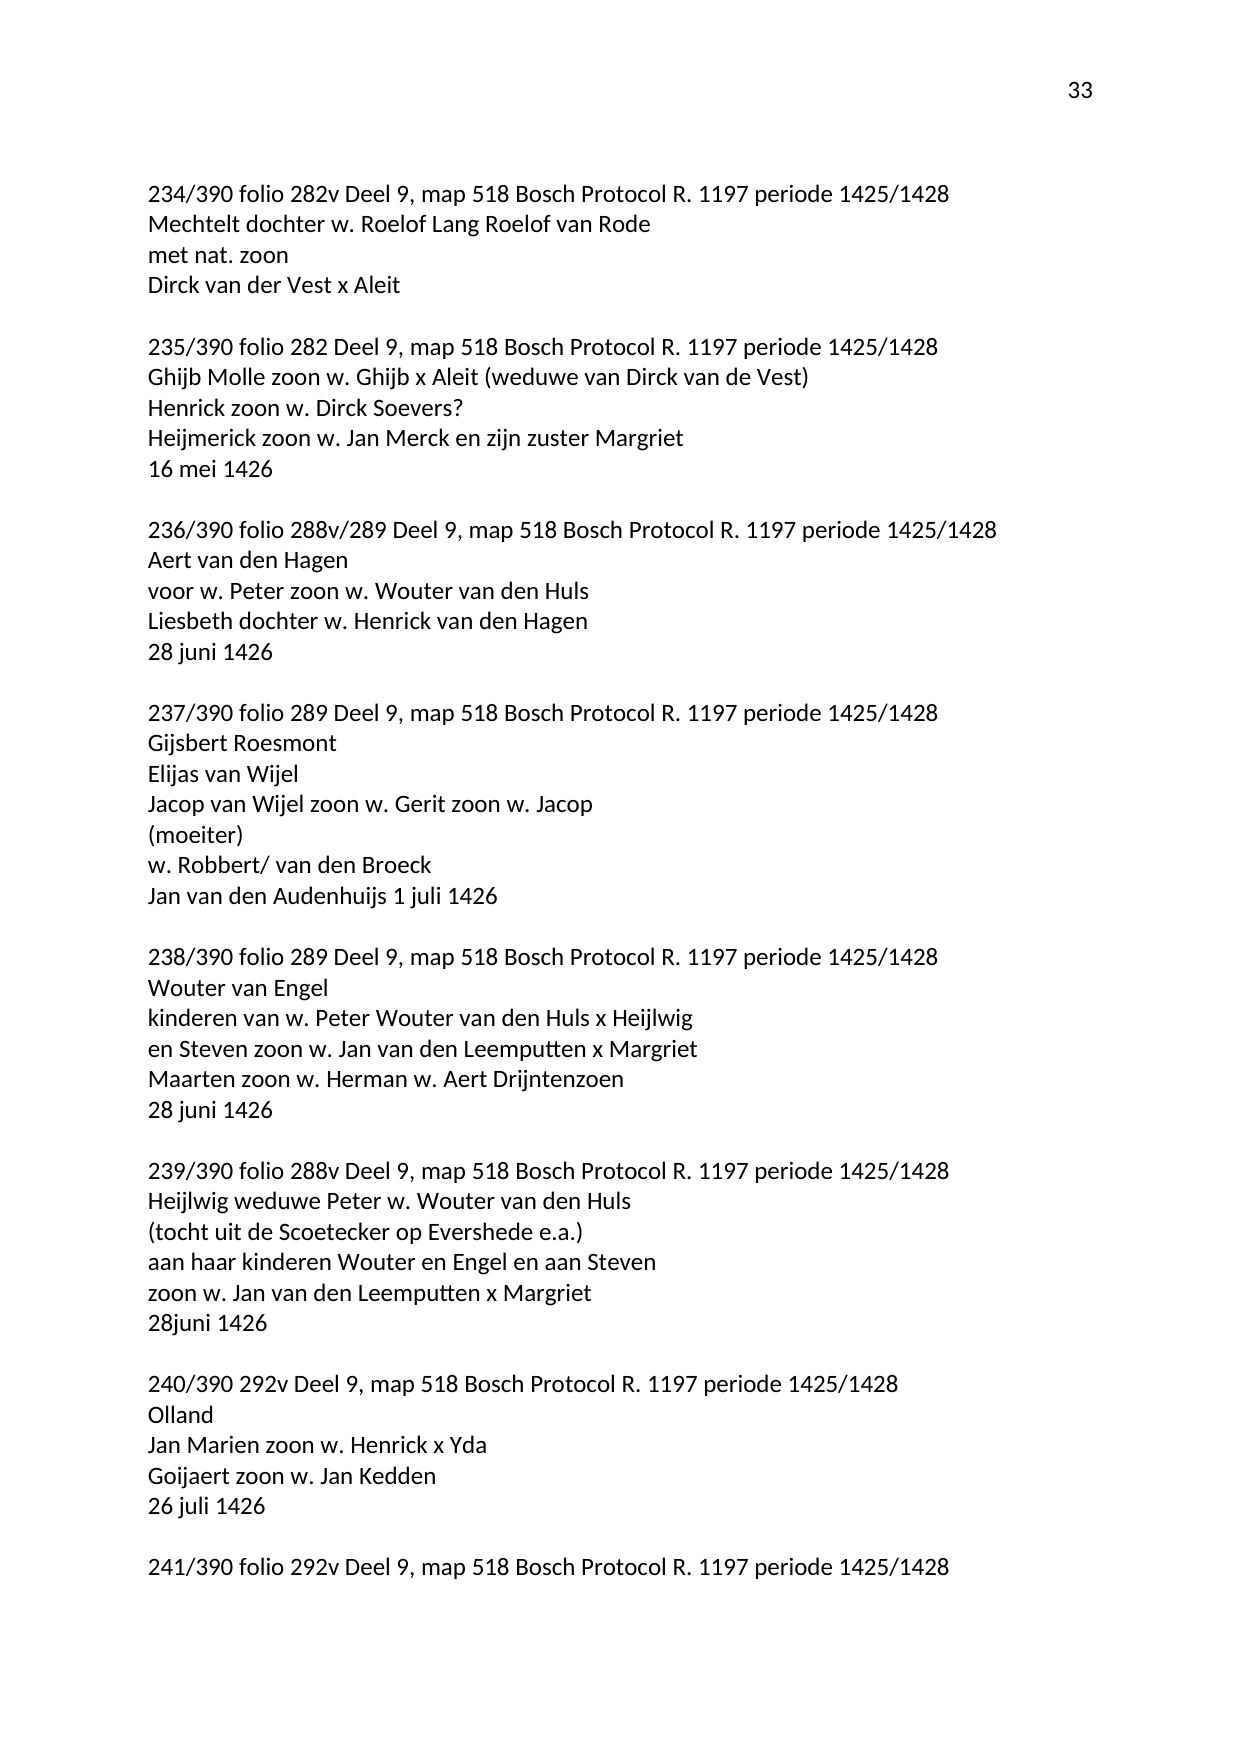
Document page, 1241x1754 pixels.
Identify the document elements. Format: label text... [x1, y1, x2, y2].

text Jan Marien zoon w. Henrick x Yda [148, 1429, 1093, 1460]
text 26 juli 1426 [148, 1491, 1093, 1521]
text Liesbeth dochter w. Henrick van den Hagen [148, 605, 1093, 636]
text met nat. zoon [148, 239, 1093, 270]
text Mechtelt dochter w. Roelof Lang Roelof van Rode [148, 209, 1093, 239]
text 236/390 folio 288v/289 Deel 9, map 518 Bosch Protocol R. 1197 periode 1425/1428 [148, 514, 1093, 544]
text 237/390 folio 289 Deel 9, map 518 Bosch Protocol R. 1197 periode 1425/1428 [148, 697, 1093, 727]
text Wouter van Engel [148, 972, 1093, 1002]
text w. Robbert/ van den Broeck [148, 849, 1093, 880]
text (tocht uit de Scoetecker op Evershede e.a.) [148, 1216, 1093, 1246]
text Jan van den Audenhuijs 1 juli 1426 [148, 880, 1093, 911]
text Heijlwig weduwe Peter w. Wouter van den Huls [148, 1185, 1093, 1216]
text 235/390 folio 282 Deel 9, map 518 Bosch Protocol R. 1197 periode 1425/1428 [148, 331, 1093, 361]
text 241/390 folio 292v Deel 9, map 518 Bosch Protocol R. 1197 periode 1425/1428 [148, 1552, 1093, 1582]
text 239/390 folio 288v Deel 9, map 518 Bosch Protocol R. 1197 periode 1425/1428 [148, 1155, 1093, 1185]
text 28 juni 1426 [148, 636, 1093, 666]
text 240/390 292v Deel 9, map 518 Bosch Protocol R. 1197 periode 1425/1428 [148, 1368, 1093, 1399]
text 238/390 folio 289 Deel 9, map 518 Bosch Protocol R. 1197 periode 1425/1428 [148, 941, 1093, 972]
text Ghijb Molle zoon w. Ghijb x Aleit (weduwe van Dirck van de Vest) [148, 361, 1093, 392]
text Goijaert zoon w. Jan Kedden [148, 1460, 1093, 1491]
text Aert van den Hagen [148, 544, 1093, 575]
text (moeiter) [148, 819, 1093, 849]
text aan haar kinderen Wouter en Engel en aan Steven [148, 1246, 1093, 1277]
text 16 mei 1426 [148, 453, 1093, 483]
text kinderen van w. Peter Wouter van den Huls x Heijlwig [148, 1002, 1093, 1033]
text Henrick zoon w. Dirck Soevers? [148, 392, 1093, 422]
text Jacop van Wijel zoon w. Gerit zoon w. Jacop [148, 788, 1093, 819]
text en Steven zoon w. Jan van den Leemputten x Margriet [148, 1033, 1093, 1063]
text 28juni 1426 [148, 1307, 1093, 1338]
text Heijmerick zoon w. Jan Merck en zijn zuster Margriet [148, 422, 1093, 453]
text Maarten zoon w. Herman w. Aert Drijntenzoen [148, 1063, 1093, 1094]
text 234/390 folio 282v Deel 9, map 518 Bosch Protocol R. 1197 periode 1425/1428 [148, 178, 1093, 209]
text Elijas van Wijel [148, 758, 1093, 788]
text voor w. Peter zoon w. Wouter van den Huls [148, 575, 1093, 605]
text zoon w. Jan van den Leemputten x Margriet [148, 1277, 1093, 1307]
text 28 juni 1426 [148, 1094, 1093, 1124]
text Olland [148, 1399, 1093, 1429]
text Dirck van der Vest x Aleit [148, 270, 1093, 300]
text Gijsbert Roesmont [148, 727, 1093, 758]
